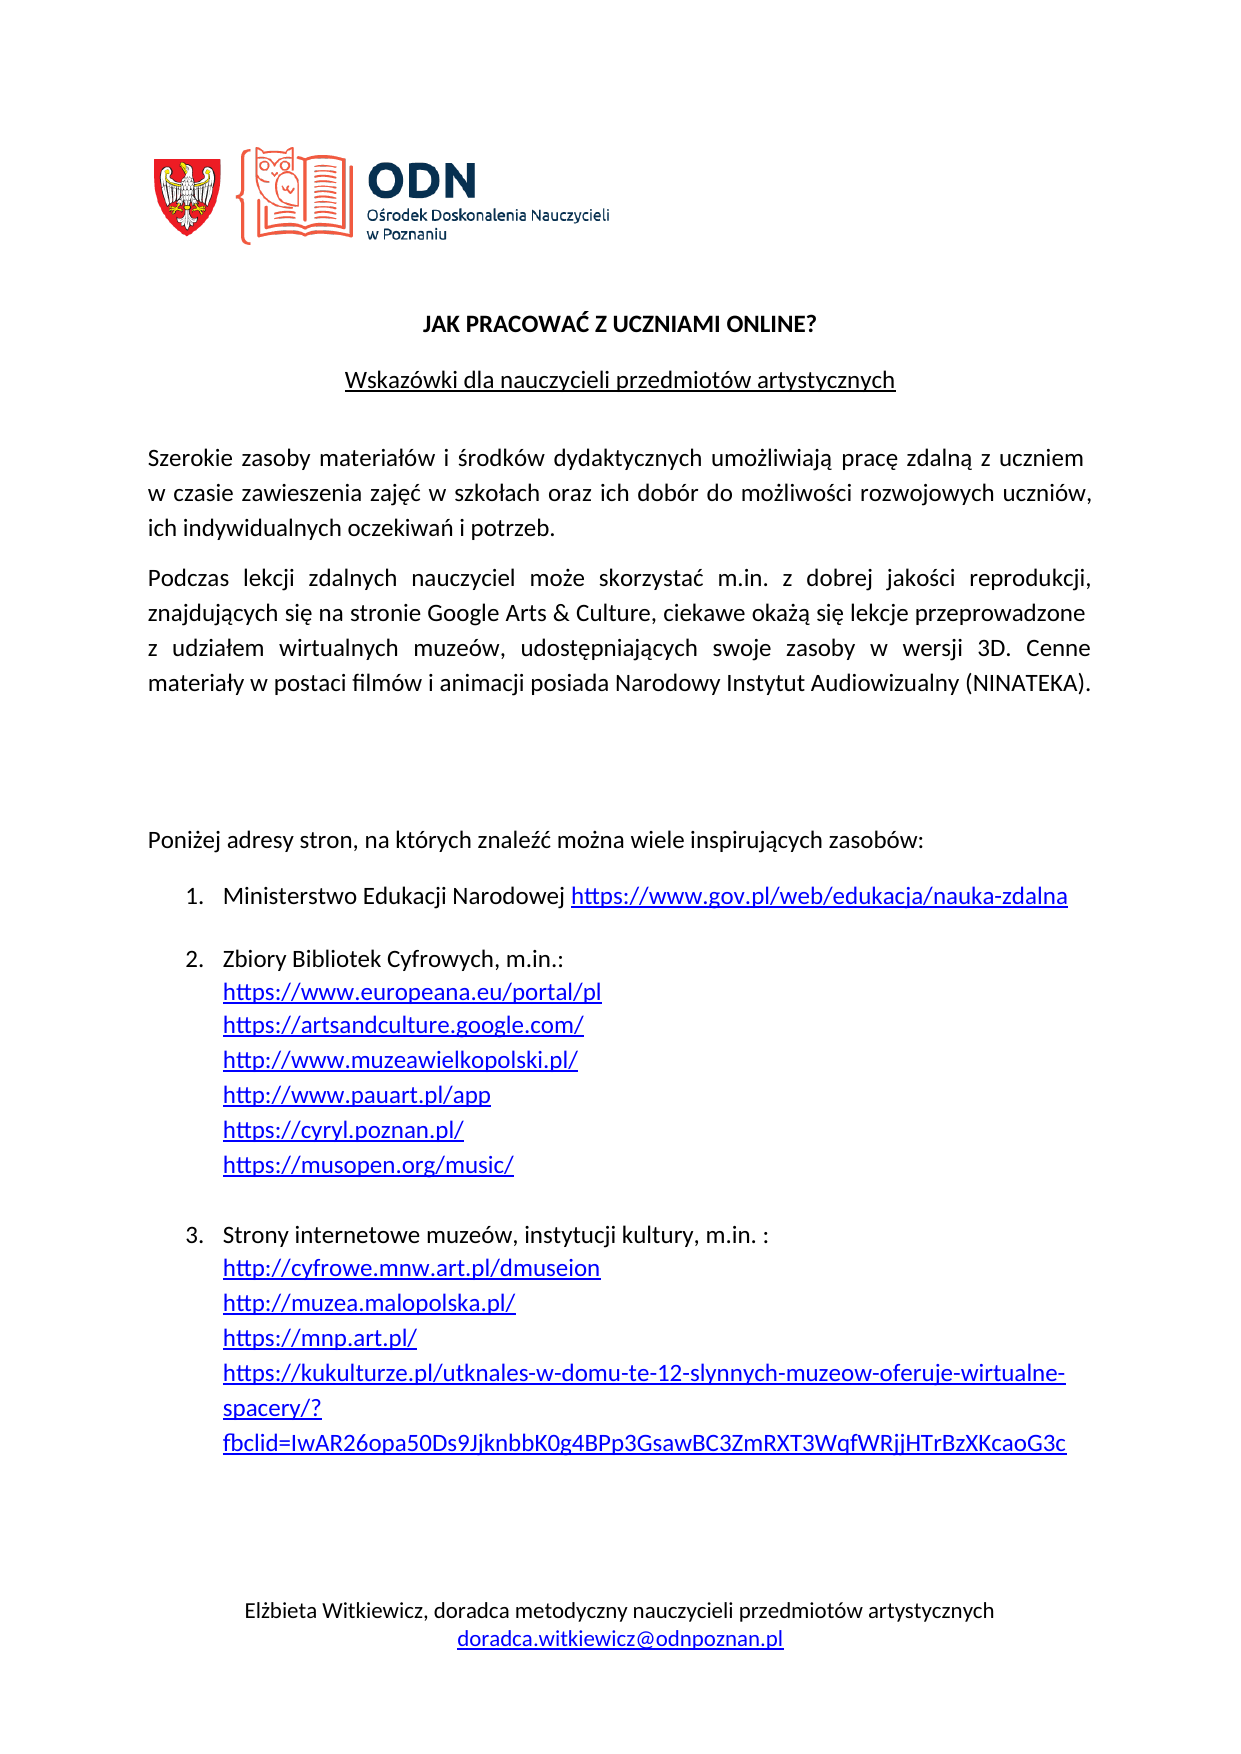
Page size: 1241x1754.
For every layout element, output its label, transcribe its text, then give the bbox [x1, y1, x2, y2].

text Podczas lekcji zdalnych nauczyciel może skorzystać m.in. z dobrej jakości reprodukcji, znajdujących się na stronie Google Arts & Culture, ciekawe okażą się lekcje przeprowadzone z udziałem wirtualnych muzeów, udostępniających swoje zasoby w wersji 3D. Cenne materiały w postaci filmów i animacji posiada Narodowy Instytut Audiowizualny (NINATEKA). [148, 562, 1093, 800]
text https://artsandculture.google.com/ [223, 1009, 1093, 1040]
text https://mnp.art.pl/ [223, 1322, 1093, 1353]
list Strony internetowe muzeów, instytucji kultury, m.in. : [185, 1219, 1093, 1250]
text https://kukulturze.pl/utknales-w-domu-te-12-slynnych-muzeow-oferuje-wirtualne-spacery/?fbclid=IwAR26opa50Ds9JjknbbK0g4BPp3GsawBC3ZmRXT3WqfWRjjHTrBzXKcaoG3c [223, 1357, 1093, 1458]
text JAK PRACOWAĆ Z UCZNIAMI ONLINE? [148, 309, 1093, 339]
text Wskazówki dla nauczycieli przedmiotów artystycznych [148, 364, 1093, 395]
list Ministerstwo Edukacji Narodowej https://www.gov.pl/web/edukacja/nauka-zdalna [185, 881, 1093, 941]
list Zbiory Bibliotek Cyfrowych, m.in.: https://www.europeana.eu/portal/pl [185, 943, 1093, 1007]
text http://cyfrowe.mnw.art.pl/dmuseion http://muzea.malopolska.pl/ [223, 1252, 1093, 1318]
picture [146, 146, 619, 247]
text http://www.muzeawielkopolski.pl/ http://www.pauart.pl/app https://cyryl.poznan.pl/ https://musopen.org/music/ [223, 1044, 1093, 1180]
text Szerokie zasoby materiałów i środków dydaktycznych umożliwiają pracę zdalną z uczniem w czasie zawieszenia zajęć w szkołach oraz ich dobór do możliwości rozwojowych uczniów, ich indywidualnych oczekiwań i potrzeb. [148, 442, 1093, 542]
text Poniżej adresy stron, na których znaleźć można wiele inspirujących zasobów: [148, 825, 1093, 855]
